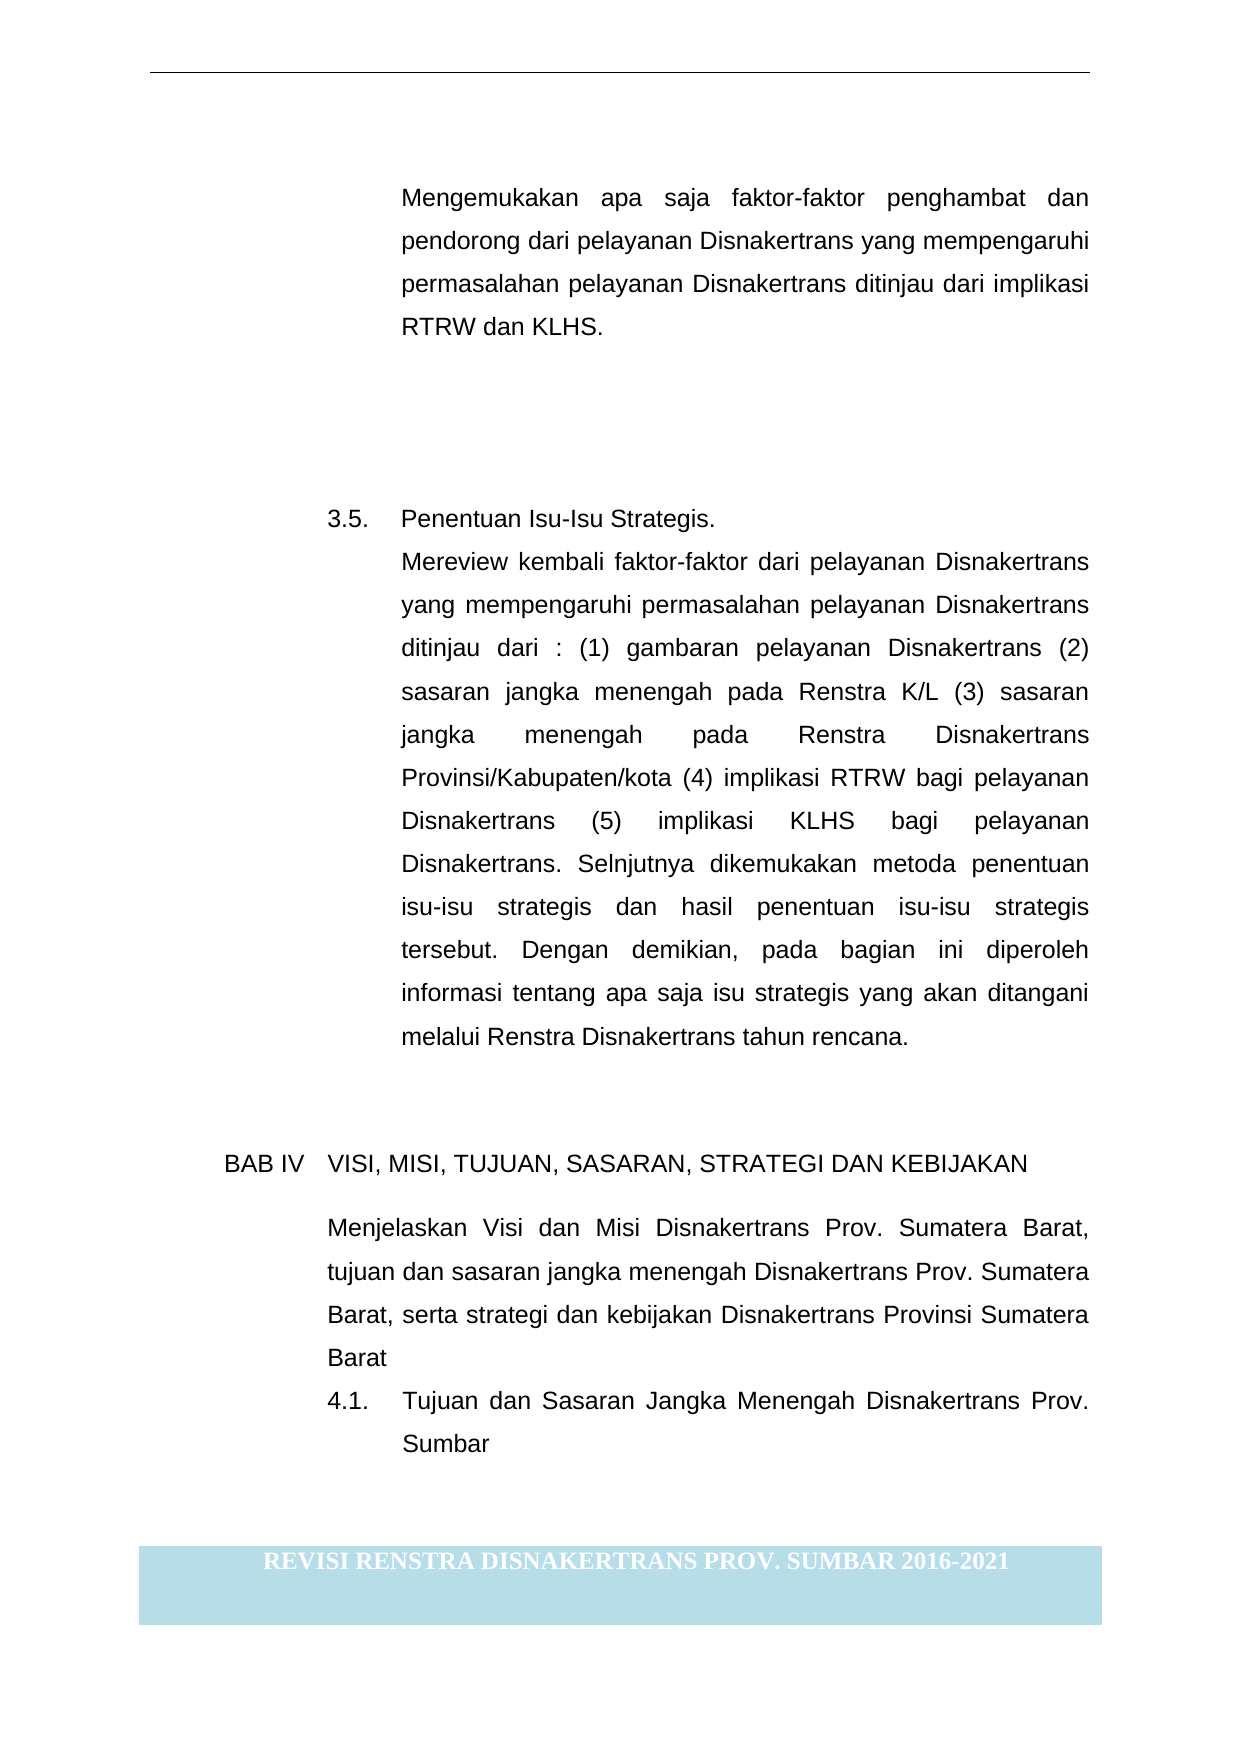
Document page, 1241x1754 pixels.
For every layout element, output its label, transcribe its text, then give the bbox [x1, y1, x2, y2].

text BAB IV VISI, MISI, TUJUAN, SASARAN, STRATEGI DAN KEBIJAKAN [224, 1149, 1090, 1178]
list Penentuan Isu-Isu Strategis. [327, 504, 1090, 533]
list Tujuan dan Sasaran Jangka Menengah Disnakertrans Prov. Sumbar [327, 1386, 1090, 1458]
text Menjelaskan Visi dan Misi Disnakertrans Prov. Sumatera Barat, tujuan dan sasaran jangka menengah Disnakertrans Prov. Sumatera Barat, serta strategi dan kebijakan Disnakertrans Provinsi Sumatera Barat [327, 1213, 1090, 1371]
list Mereview kembali faktor-faktor dari pelayanan Disnakertrans yang mempengaruhi permasalahan pelayanan Disnakertrans ditinjau dari : (1) gambaran pelayanan Disnakertrans (2) sasaran jangka menengah pada Renstra K/L (3) sasaran jangka menengah pada Renstra Disnakertrans Provinsi/Kabupaten/kota (4) implikasi RTRW bagi pelayanan Disnakertrans (5) implikasi KLHS bagi pelayanan Disnakertrans. Selnjutnya dikemukakan metoda penentuan isu-isu strategis dan hasil penentuan isu-isu strategis tersebut. Dengan demikian, pada bagian ini diperoleh informasi tentang apa saja isu strategis yang akan ditangani melalui Renstra Disnakertrans tahun rencana. [401, 547, 1090, 1050]
list Mengemukakan apa saja faktor-faktor penghambat dan pendorong dari pelayanan Disnakertrans yang mempengaruhi permasalahan pelayanan Disnakertrans ditinjau dari implikasi RTRW dan KLHS. [401, 183, 1090, 341]
